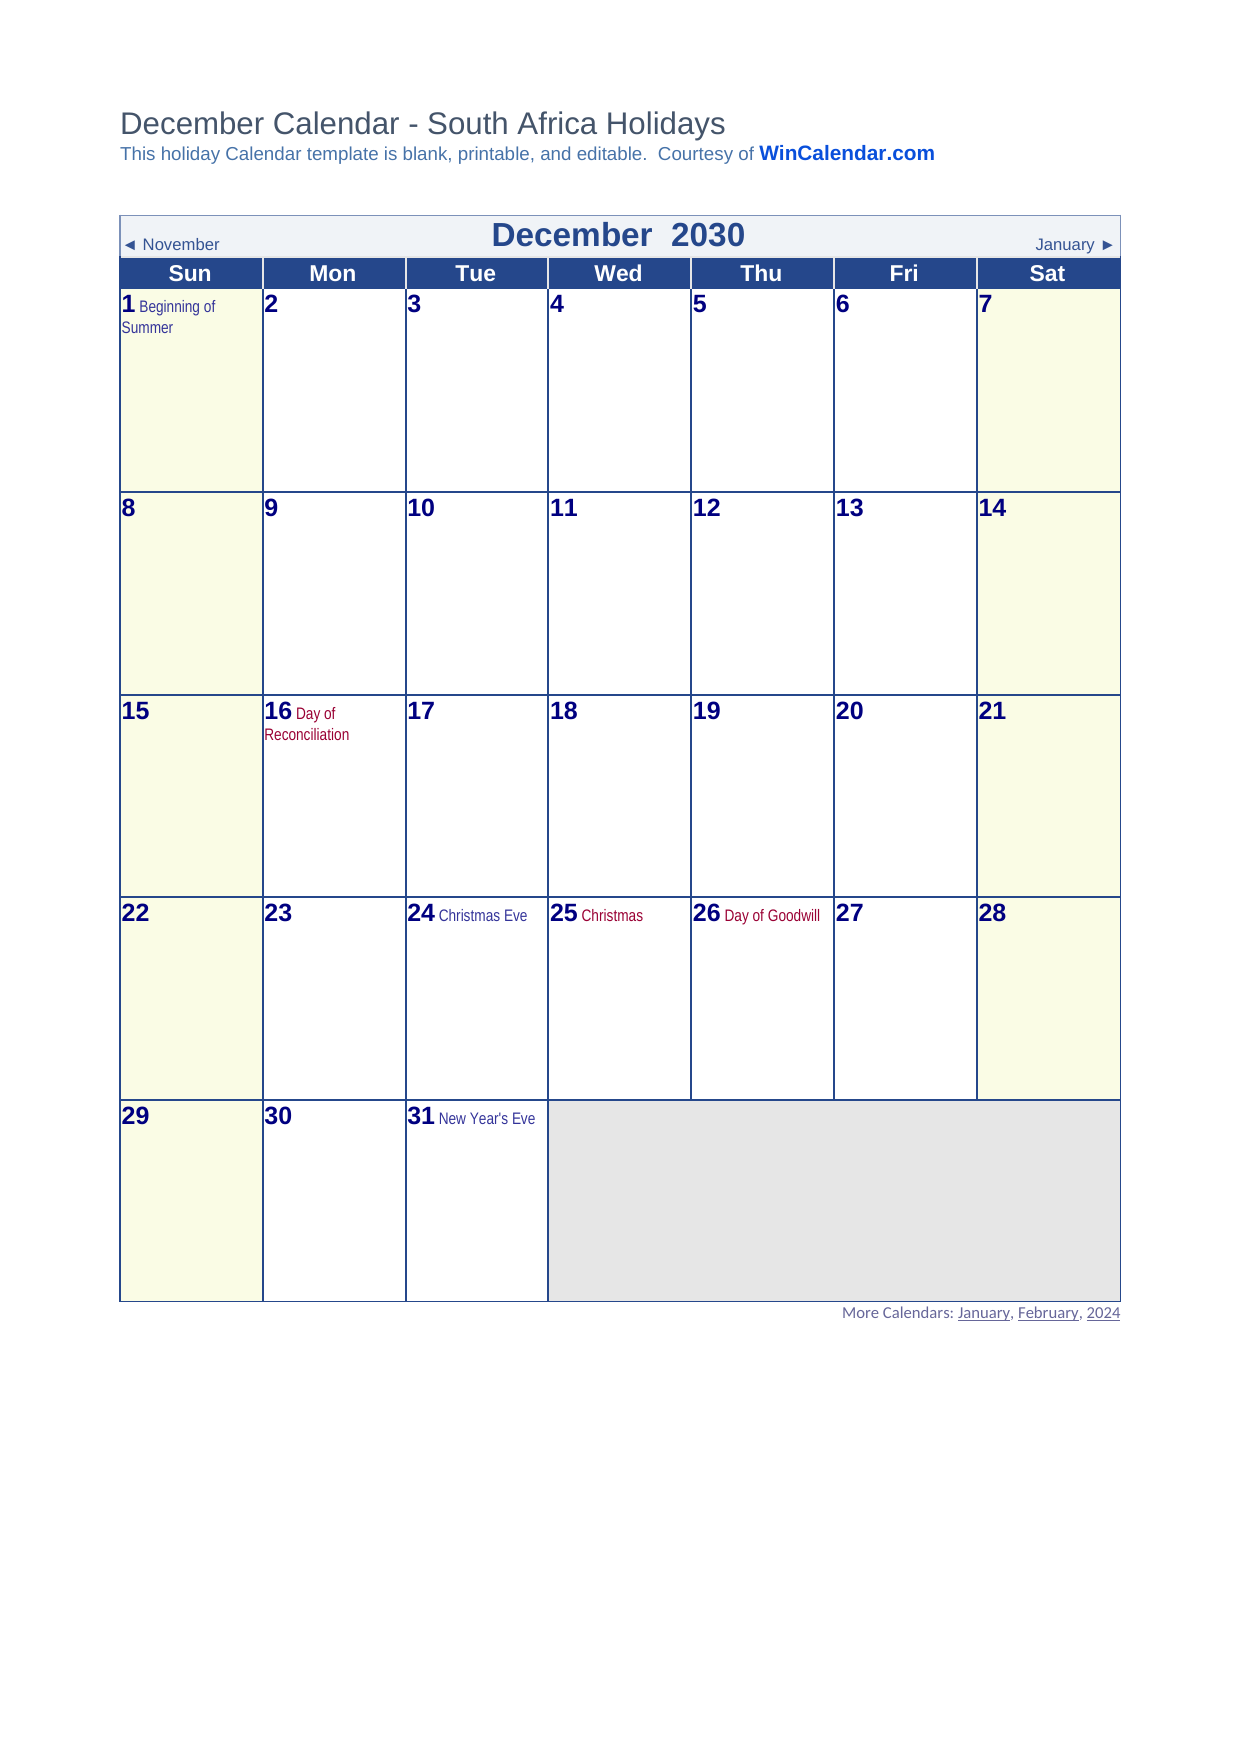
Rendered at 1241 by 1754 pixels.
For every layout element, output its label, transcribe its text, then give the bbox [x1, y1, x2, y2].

table_cell 8 [121, 493, 262, 694]
table_cell 22 [121, 898, 262, 1099]
table_cell 20 [835, 696, 976, 896]
table_cell [549, 1101, 1120, 1301]
text More Calendars: January, February, 2024 [120, 1302, 1120, 1322]
table_cell 27 [835, 898, 976, 1099]
table_cell 19 [692, 696, 833, 896]
table_cell 23 [264, 898, 405, 1099]
table_cell 3 [407, 289, 547, 491]
table_cell Fri [835, 258, 976, 289]
table_cell Thu [692, 258, 833, 289]
table_cell 21 [978, 696, 1120, 896]
table_cell 10 [407, 493, 547, 694]
table_cell 25 Christmas [549, 898, 690, 1099]
table_cell 17 [407, 696, 547, 896]
table_cell 2 [264, 289, 405, 491]
table_cell 18 [549, 696, 690, 896]
table_cell 24 Christmas Eve [407, 898, 547, 1099]
table_cell 14 [978, 493, 1120, 694]
table_cell 5 [692, 289, 833, 491]
table_cell 9 [264, 493, 405, 694]
table_cell 13 [835, 493, 976, 694]
table_cell Sat [978, 258, 1120, 289]
table_cell 26 Day of Goodwill [692, 898, 833, 1099]
table_cell 6 [835, 289, 976, 491]
table_cell 12 [692, 493, 833, 694]
table_cell 28 [978, 898, 1120, 1099]
table_cell 29 [121, 1101, 262, 1301]
table_cell Mon [264, 258, 405, 289]
table_cell 15 [121, 696, 262, 896]
table_cell 11 [549, 493, 690, 694]
table_cell 7 [978, 289, 1120, 491]
table_cell Sun [121, 258, 262, 289]
table_cell Wed [549, 258, 690, 289]
table_cell 16 Day of Reconciliation [264, 696, 405, 896]
table_cell Tue [407, 258, 547, 289]
table_header January ► [977, 216, 1120, 256]
table_header December 2030 [263, 216, 977, 256]
table_cell 1 Beginning of Summer [121, 289, 262, 491]
table_cell 30 [264, 1101, 405, 1301]
text December Calendar - South Africa Holidays This holiday Calendar template is blank, printable, and editable. Courtesy of WinCalendar.com [120, 105, 1120, 193]
table_cell 4 [549, 289, 690, 491]
table_cell 31 New Year's Eve [407, 1101, 547, 1301]
table_header ◄ November [121, 216, 263, 256]
